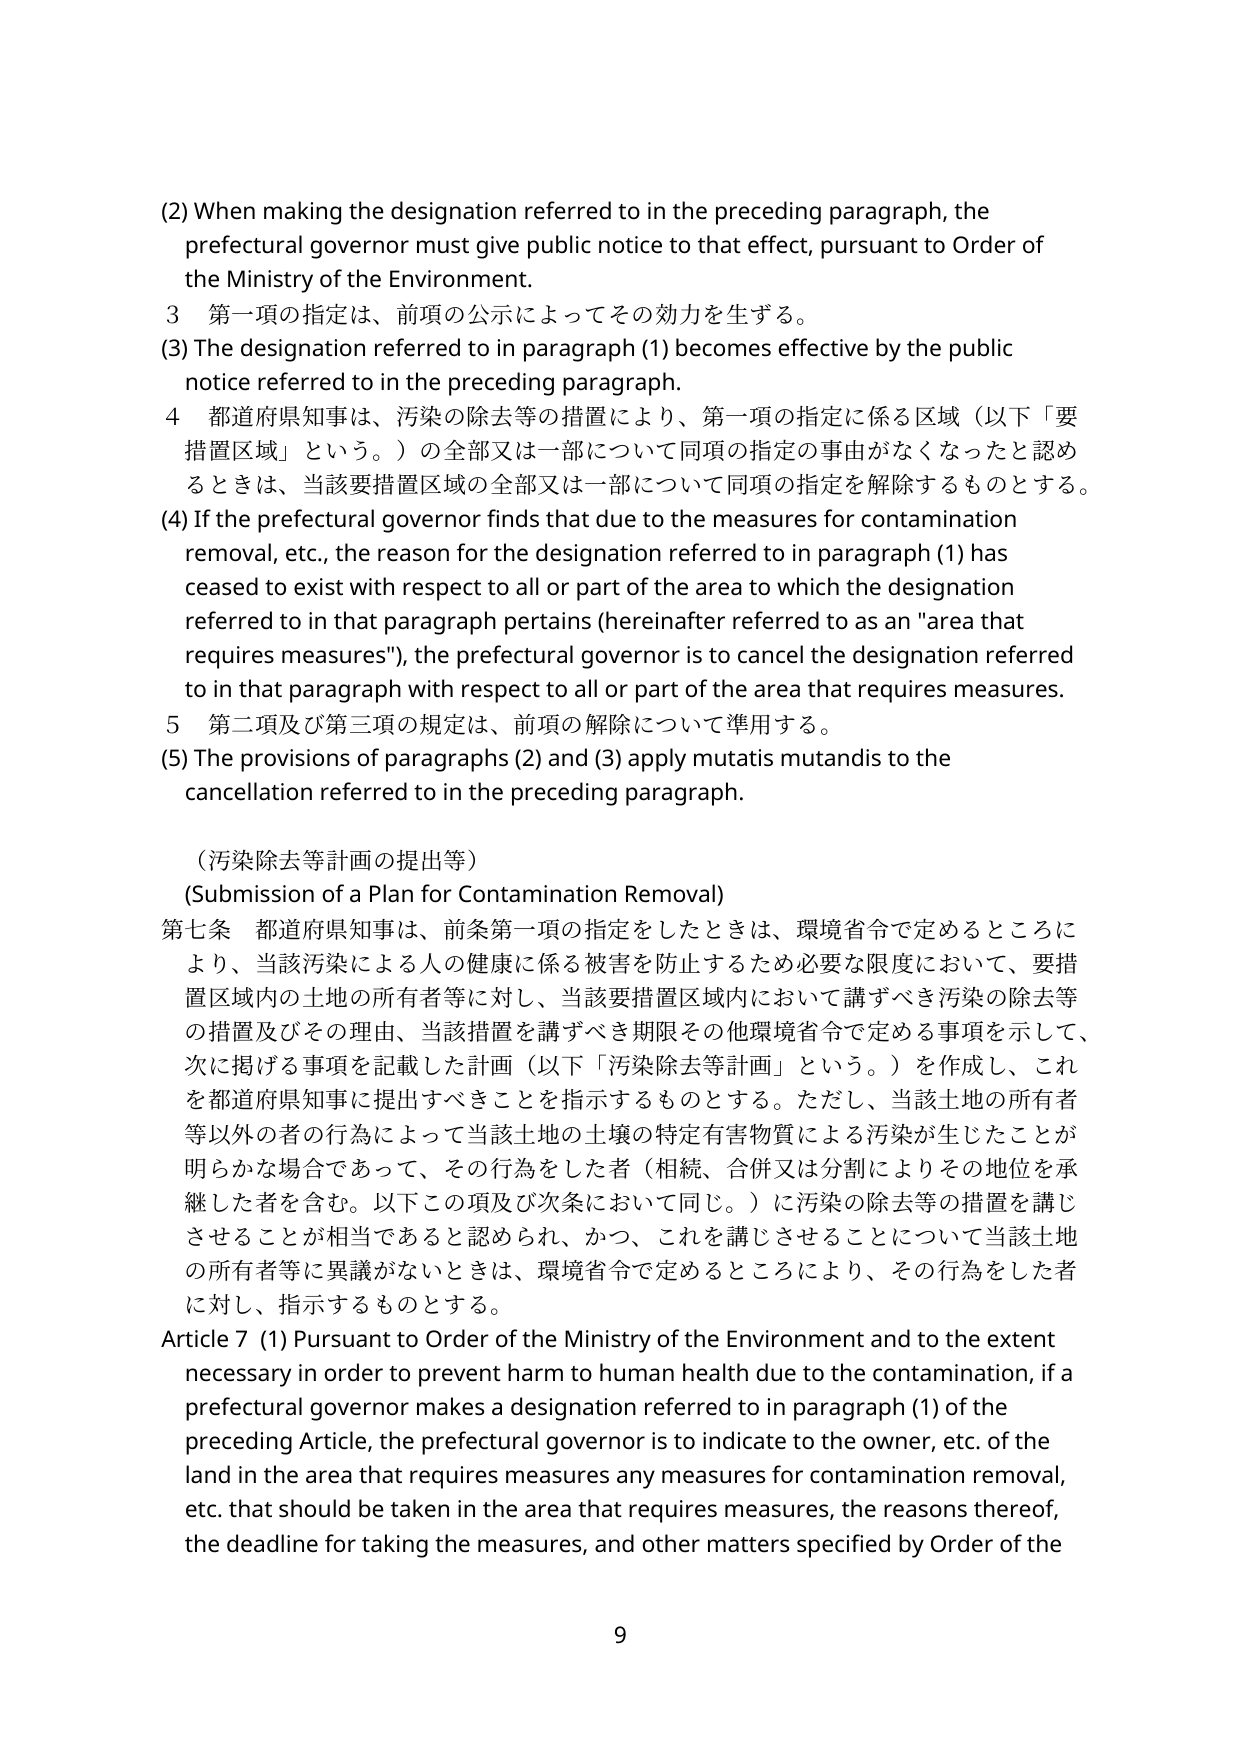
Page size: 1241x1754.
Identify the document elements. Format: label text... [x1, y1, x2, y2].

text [161, 1321, 1079, 1560]
text (3) The designation referred to in paragraph (1) becomes effective by the public notice referred to in the preceding paragraph. [161, 330, 1079, 399]
text ３ 第一項の指定は、前項の公示によってその効力を生ずる。 [161, 296, 1079, 330]
text (2) When making the designation referred to in the preceding paragraph, the prefectural governor must give public notice to that effect, pursuant to Order of the Ministry of the Environment. [161, 194, 1079, 296]
text (Submission of a Plan for Contamination Removal) [184, 877, 1079, 911]
text 第七条 都道府県知事は、前条第一項の指定をしたときは、環境省令で定めるところにより、当該汚染による人の健康に係る被害を防止するため必要な限度において、要措置区域内の土地の所有者等に対し、当該要措置区域内において講ずべき汚染の除去等の措置及びその理由、当該措置を講ずべき期限その他環境省令で定める事項を示して、次に掲げる事項を記載した計画（以下「汚染除去等計画」という。）を作成し、これを都道府県知事に提出すべきことを指示するものとする。ただし、当該土地の所有者等以外の者の行為によって当該土地の土壌の特定有害物質による汚染が生じたことが明らかな場合であって、その行為をした者（相続、合併又は分割によりその地位を承継した者を含む。以下この項及び次条において同じ。）に汚染の除去等の措置を講じさせることが相当であると認められ、かつ、これを講じさせることについて当該土地の所有者等に異議がないときは、環境省令で定めるところにより、その行為をした者に対し、指示するものとする。 [161, 911, 1079, 1321]
text (4) If the prefectural governor finds that due to the measures for contamination removal, etc., the reason for the designation referred to in paragraph (1) has ceased to exist with respect to all or part of the area to which the designation referred to in that paragraph pertains (hereinafter referred to as an "area that requires measures"), the prefectural governor is to cancel the designation referred to in that paragraph with respect to all or part of the area that requires measures. [161, 501, 1079, 706]
text (5) The provisions of paragraphs (2) and (3) apply mutatis mutandis to the cancellation referred to in the preceding paragraph. [161, 740, 1079, 809]
text ５ 第二項及び第三項の規定は、前項の解除について準用する。 [161, 706, 1079, 740]
text （汚染除去等計画の提出等） [184, 843, 1079, 877]
text ４ 都道府県知事は、汚染の除去等の措置により、第一項の指定に係る区域（以下「要措置区域」という。）の全部又は一部について同項の指定の事由がなくなったと認めるときは、当該要措置区域の全部又は一部について同項の指定を解除するものとする。 [161, 399, 1079, 501]
